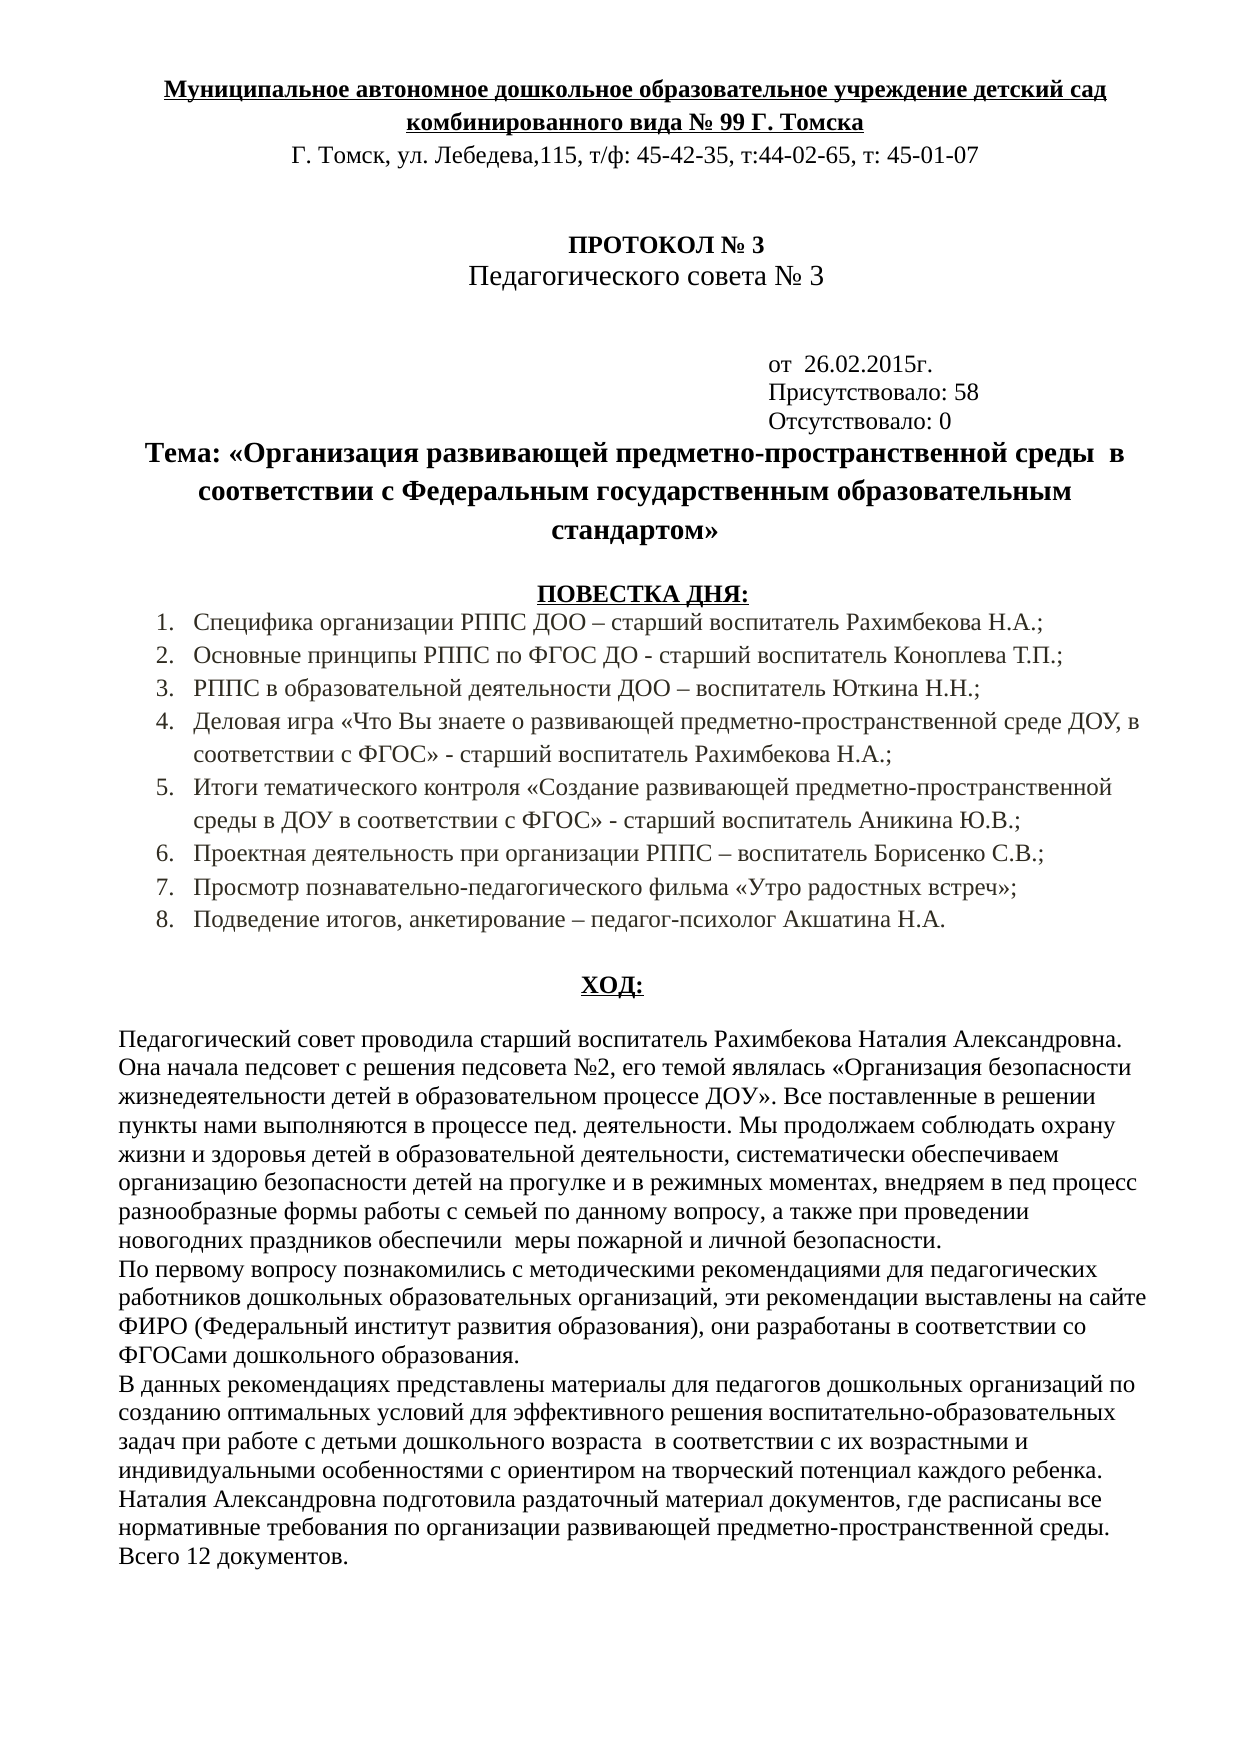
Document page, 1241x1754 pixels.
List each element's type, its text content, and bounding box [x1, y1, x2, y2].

text В данных рекомендациях представлены материалы для педагогов дошкольных организаций по созданию оптимальных условий для эффективного решения воспитательно-образовательных задач при работе с детьми дошкольного возраста в соответствии с их возрастными и индивидуальными особенностями с ориентиром на творческий потенциал каждого ребенка. [118, 1369, 1152, 1484]
text от 26.02.2015г. [118, 349, 1152, 377]
text Педагогический совет проводила старший воспитатель Рахимбекова Наталия Александровна. [118, 1024, 1152, 1052]
text Педагогического совета № 3 [118, 258, 1152, 292]
text Наталия Александровна подготовила раздаточный материал документов, где расписаны все нормативные требования по организации развивающей предметно-пространственной среды. Всего 12 документов. [118, 1484, 1152, 1570]
list ХОД: [231, 970, 1152, 999]
text Г. Томск, ул. Лебедева,115, т/ф: 45-42-35, т:44-02-65, т: 45-01-07 [118, 140, 1152, 169]
text ПРОТОКОЛ № 3 [118, 230, 1152, 258]
list Основные принципы РППС по ФГОС ДО - старший воспитатель Коноплева Т.П.; [156, 640, 1152, 669]
list Проектная деятельность при организации РППС – воспитатель Борисенко С.В.; [156, 838, 1152, 867]
text Она начала педсовет с решения педсовета №2, его темой являлась «Организация безопасности жизнедеятельности детей в образовательном процессе ДОУ». Все поставленные в решении пункты нами выполняются в процессе пед. деятельности. Мы продолжаем соблюдать охрану жизни и здоровья детей в образовательной деятельности, систематически обеспечиваем организацию безопасности детей на прогулке и в режимных моментах, внедряем в пед процесс разнообразные формы работы с семьей по данному вопросу, а также при проведении новогодних праздников обеспечили меры пожарной и личной безопасности. [118, 1052, 1152, 1254]
list Итоги тематического контроля «Создание развивающей предметно-пространственной среды в ДОУ в соответствии с ФГОС» - старший воспитатель Аникина Ю.В.; [156, 772, 1152, 834]
list Просмотр познавательно-педагогического фильма «Утро радостных встреч»; [156, 872, 1152, 900]
list РППС в образовательной деятельности ДОО – воспитатель Юткина Н.Н.; [156, 673, 1152, 702]
text Муниципальное автономное дошкольное образовательное учреждение детский сад комбинированного вида № 99 Г. Томска [118, 74, 1152, 136]
text По первому вопросу познакомились с методическими рекомендациями для педагогических работников дошкольных образовательных организаций, эти рекомендации выставлены на сайте ФИРО (Федеральный институт развития образования), они разработаны в соответствии со ФГОСами дошкольного образования. [118, 1254, 1152, 1369]
list Специфика организации РППС ДОО – старший воспитатель Рахимбекова Н.А.; [156, 607, 1152, 636]
text ПОВЕСТКА ДНЯ: [118, 579, 1152, 607]
list Деловая игра «Что Вы знаете о развивающей предметно-пространственной среде ДОУ, в соответствии с ФГОС» - старший воспитатель Рахимбекова Н.А.; [156, 706, 1152, 768]
text Отсутствовало: 0 [118, 406, 1152, 435]
text Тема: «Организация развивающей предметно-пространственной среды в соответствии с Федеральным государственным образовательным стандартом» [118, 435, 1152, 546]
text Присутствовало: 58 [118, 377, 1152, 406]
list Подведение итогов, анкетирование – педагог-психолог Акшатина Н.А. [156, 904, 1152, 933]
